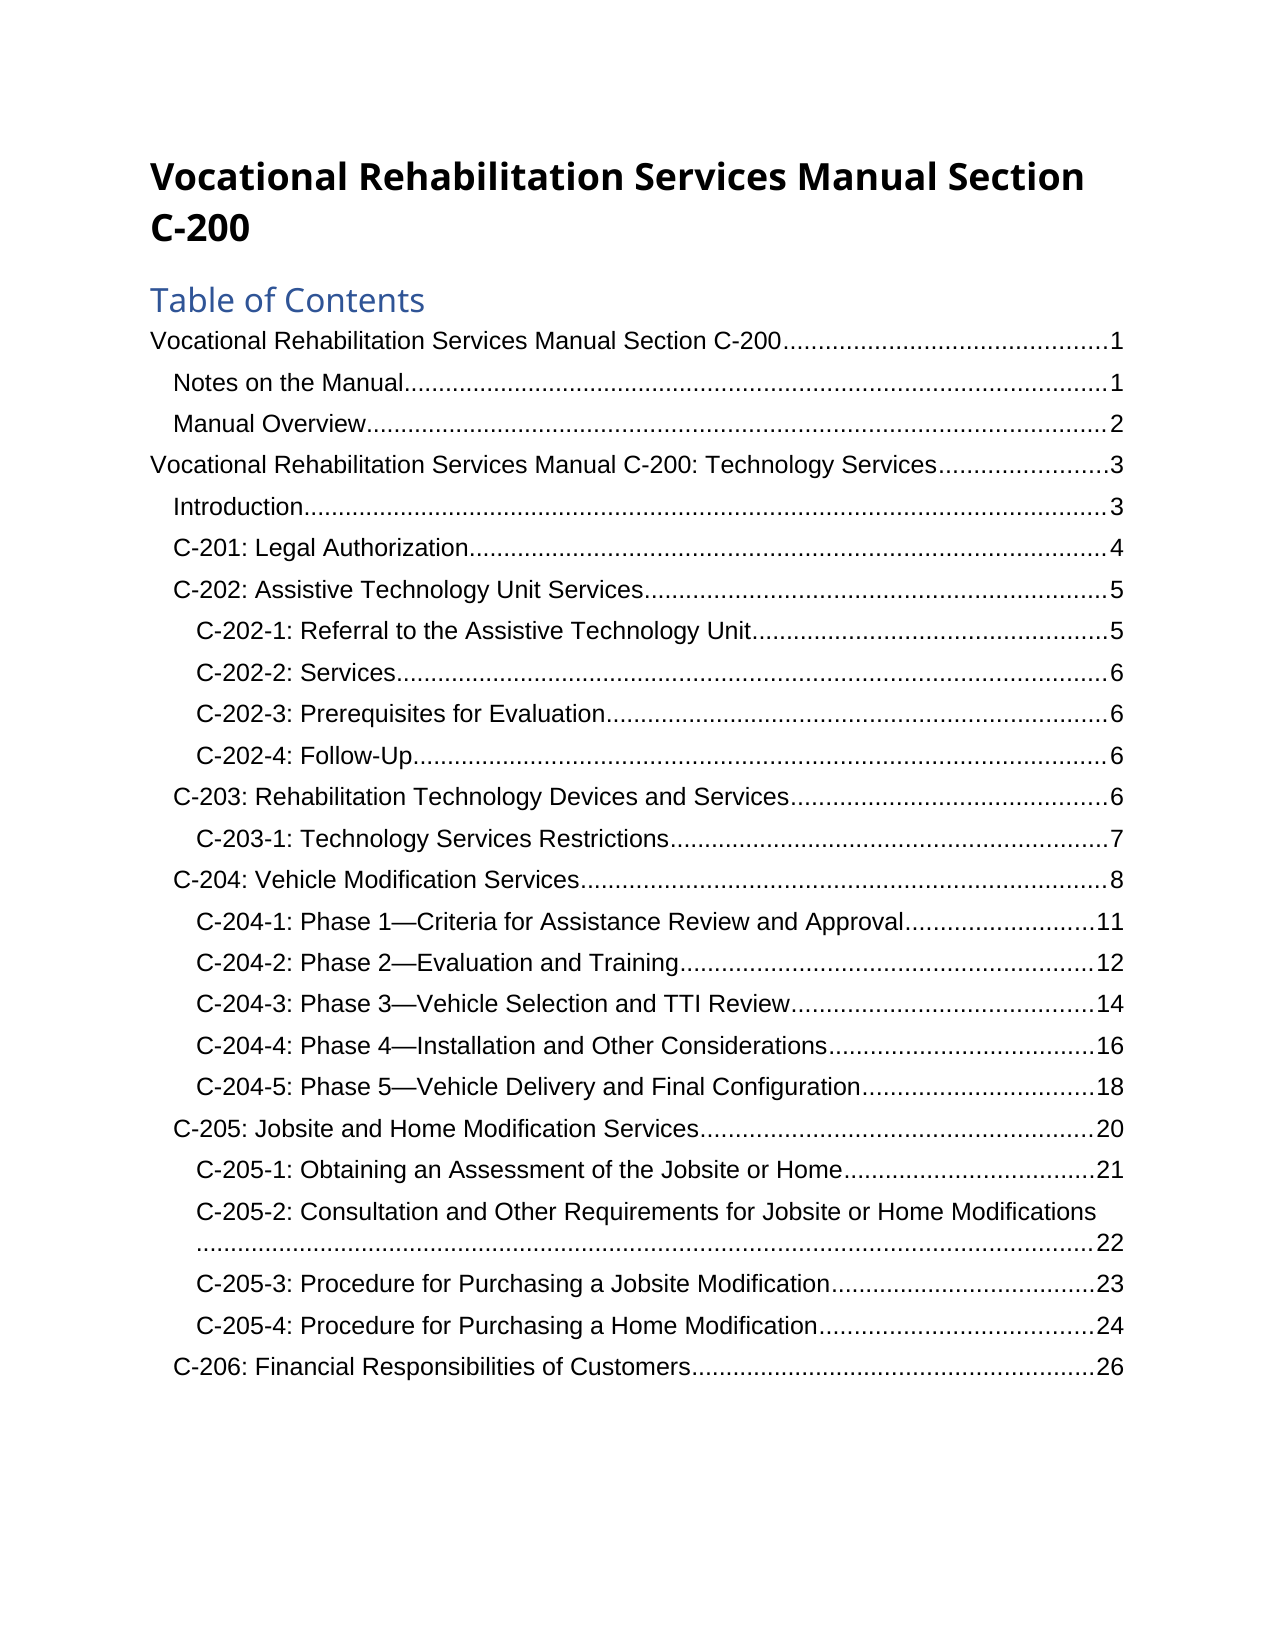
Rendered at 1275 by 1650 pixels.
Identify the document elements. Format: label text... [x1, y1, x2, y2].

subtitle Vocational Rehabilitation Services Manual Section C-200 [150, 150, 1125, 252]
